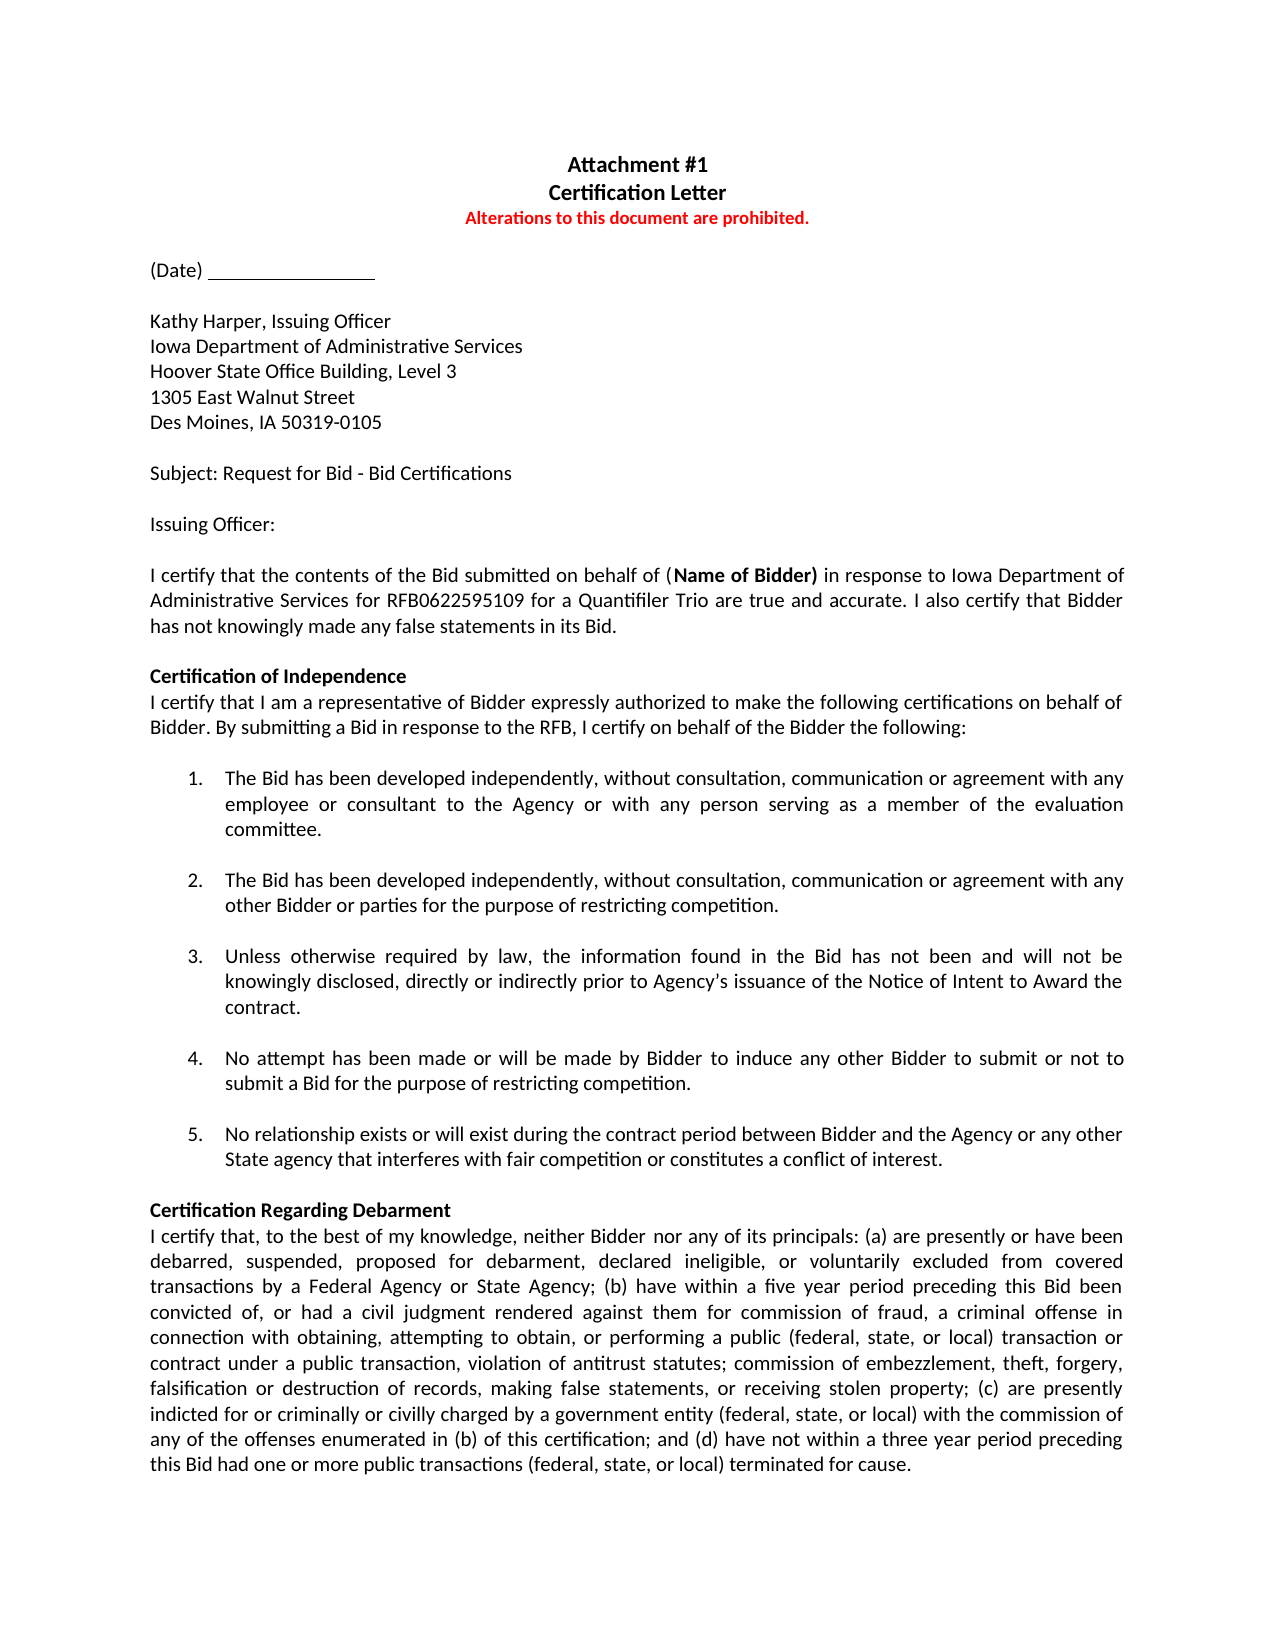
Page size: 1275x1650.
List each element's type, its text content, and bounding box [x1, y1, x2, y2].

text I certify that I am a representative of Bidder expressly authorized to make the following certifications on behalf of Bidder. By submitting a Bid in response to the RFB, I certify on behalf of the Bidder the following: [150, 689, 1125, 740]
text Certification of Independence [150, 664, 1125, 689]
text 1. The Bid has been developed independently, without consultation, communication or agreement with any employee or consultant to the Agency or with any person serving as a member of the evaluation committee. [187, 765, 1125, 842]
text Alterations to this document are prohibited. [150, 206, 1125, 229]
text I certify that, to the best of my knowledge, neither Bidder nor any of its principals: (a) are presently or have been debarred, suspended, proposed for debarment, declared ineligible, or voluntarily excluded from covered transactions by a Federal Agency or State Agency; (b) have within a five year period preceding this Bid been convicted of, or had a civil judgment rendered against them for commission of fraud, a criminal offense in connection with obtaining, attempting to obtain, or performing a public (federal, state, or local) transaction or contract under a public transaction, violation of antitrust statutes; commission of embezzlement, theft, forgery, falsification or destruction of records, making false statements, or receiving stolen property; (c) are presently indicted for or criminally or civilly charged by a government entity (federal, state, or local) with the commission of any of the offenses enumerated in (b) of this certification; and (d) have not within a three year period preceding this Bid had one or more public transactions (federal, state, or local) terminated for cause. [150, 1223, 1125, 1477]
text 2. The Bid has been developed independently, without consultation, communication or agreement with any other Bidder or parties for the purpose of restricting competition. [187, 867, 1125, 918]
text Kathy Harper, Issuing Officer [150, 308, 1125, 333]
text Certification Regarding Debarment [150, 1197, 1125, 1223]
text 4. No attempt has been made or will be made by Bidder to induce any other Bidder to submit or not to submit a Bid for the purpose of restricting competition. [187, 1045, 1125, 1096]
text Iowa Department of Administrative Services Hoover State Office Building, Level 3 1305 East Walnut Street Des Moines, IA 50319-0105 [150, 333, 1125, 435]
text 3. Unless otherwise required by law, the information found in the Bid has not been and will not be knowingly disclosed, directly or indirectly prior to Agency’s issuance of the Notice of Intent to Award the contract. [187, 943, 1125, 1019]
text (Date) [150, 257, 1125, 282]
text Subject: Request for Bid - Bid Certifications [150, 460, 1125, 486]
text Certification Letter [150, 178, 1125, 206]
text 5. No relationship exists or will exist during the contract period between Bidder and the Agency or any other State agency that interferes with fair competition or constitutes a conflict of interest. [187, 1121, 1125, 1172]
text Attachment #1 [150, 150, 1125, 178]
text Issuing Officer: [150, 511, 1125, 537]
text I certify that the contents of the Bid submitted on behalf of (Name of Bidder) in response to Iowa Department of Administrative Services for RFB0622595109 for a Quantifiler Trio are true and accurate. I also certify that Bidder has not knowingly made any false statements in its Bid. [150, 562, 1125, 638]
